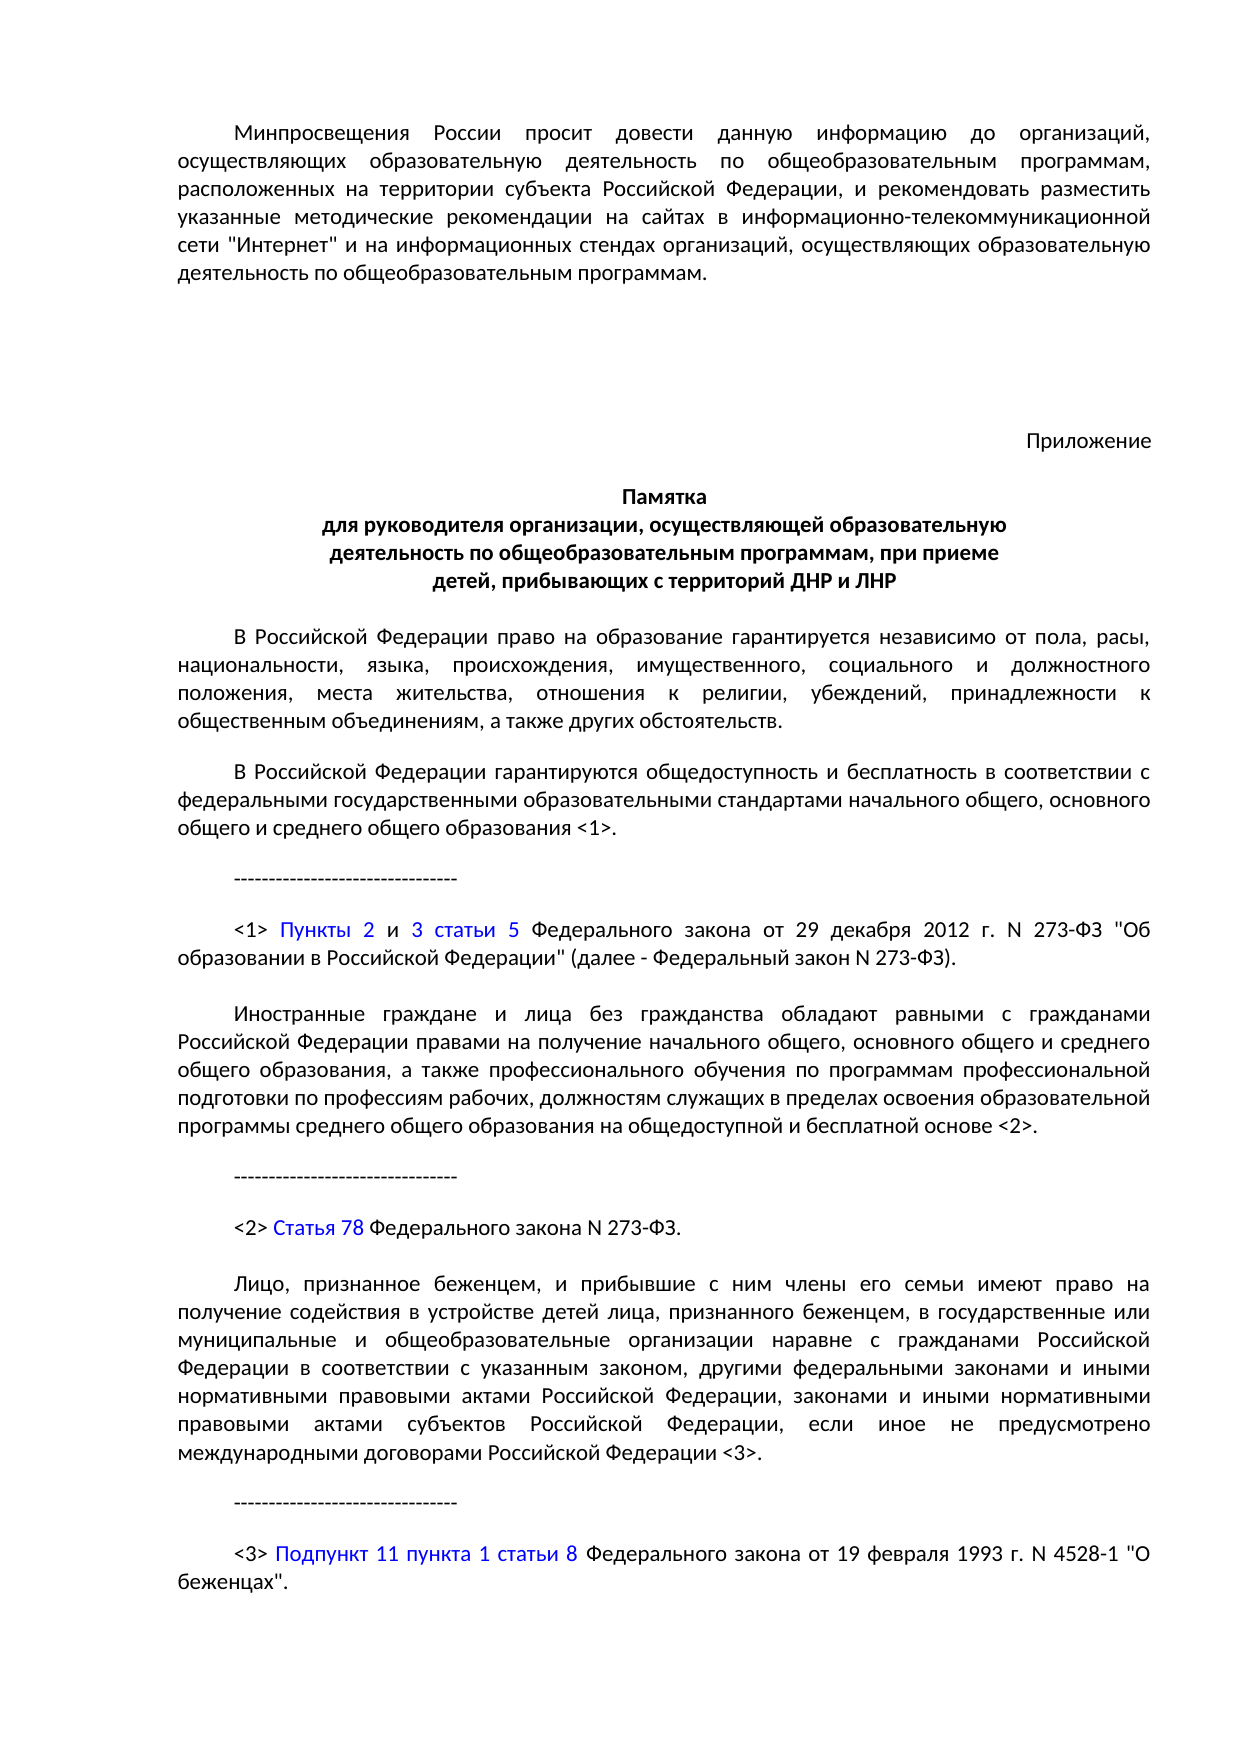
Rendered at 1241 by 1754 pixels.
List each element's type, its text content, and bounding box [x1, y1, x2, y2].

title для руководителя организации, осуществляющей образовательную [177, 510, 1152, 538]
text -------------------------------- [177, 1488, 1152, 1517]
text В Российской Федерации право на образование гарантируется независимо от пола, расы, национальности, языка, происхождения, имущественного, социального и должностного положения, места жительства, отношения к религии, убеждений, принадлежности к общественным объединениям, а также других обстоятельств. [177, 622, 1152, 734]
text -------------------------------- [177, 864, 1152, 892]
text Лицо, признанное беженцем, и прибывшие с ним члены его семьи имеют право на получение содействия в устройстве детей лица, признанного беженцем, в государственные или муниципальные и общеобразовательные организации наравне с гражданами Российской Федерации в соответствии с указанным законом, другими федеральными законами и иными нормативными правовыми актами Российской Федерации, законами и иными нормативными правовыми актами субъектов Российской Федерации, если иное не предусмотрено международными договорами Российской Федерации <3>. [177, 1269, 1152, 1466]
text <2> Статья 78 Федерального закона N 273-ФЗ. [177, 1213, 1152, 1241]
title Памятка [177, 482, 1152, 510]
text Иностранные граждане и лица без гражданства обладают равными с гражданами Российской Федерации правами на получение начального общего, основного общего и среднего общего образования, а также профессионального обучения по программам профессиональной подготовки по профессиям рабочих, должностям служащих в пределах освоения образовательной программы среднего общего образования на общедоступной и бесплатной основе <2>. [177, 999, 1152, 1139]
text <1> Пункты 2 и 3 статьи 5 Федерального закона от 29 декабря 2012 г. N 273-ФЗ "Об образовании в Российской Федерации" (далее - Федеральный закон N 273-ФЗ). [177, 915, 1152, 971]
text Минпросвещения России просит довести данную информацию до организаций, осуществляющих образовательную деятельность по общеобразовательным программам, расположенных на территории субъекта Российской Федерации, и рекомендовать разместить указанные методические рекомендации на сайтах в информационно-телекоммуникационной сети "Интернет" и на информационных стендах организаций, осуществляющих образовательную деятельность по общеобразовательным программам. [177, 118, 1152, 286]
text <3> Подпункт 11 пункта 1 статьи 8 Федерального закона от 19 февраля 1993 г. N 4528-1 "О беженцах". [177, 1539, 1152, 1596]
title деятельность по общеобразовательным программам, при приеме [177, 538, 1152, 566]
title детей, прибывающих с территорий ДНР и ЛНР [177, 566, 1152, 594]
text В Российской Федерации гарантируются общедоступность и бесплатность в соответствии с федеральными государственными образовательными стандартами начального общего, основного общего и среднего общего образования <1>. [177, 757, 1152, 842]
text Приложение [177, 426, 1152, 454]
text -------------------------------- [177, 1162, 1152, 1191]
